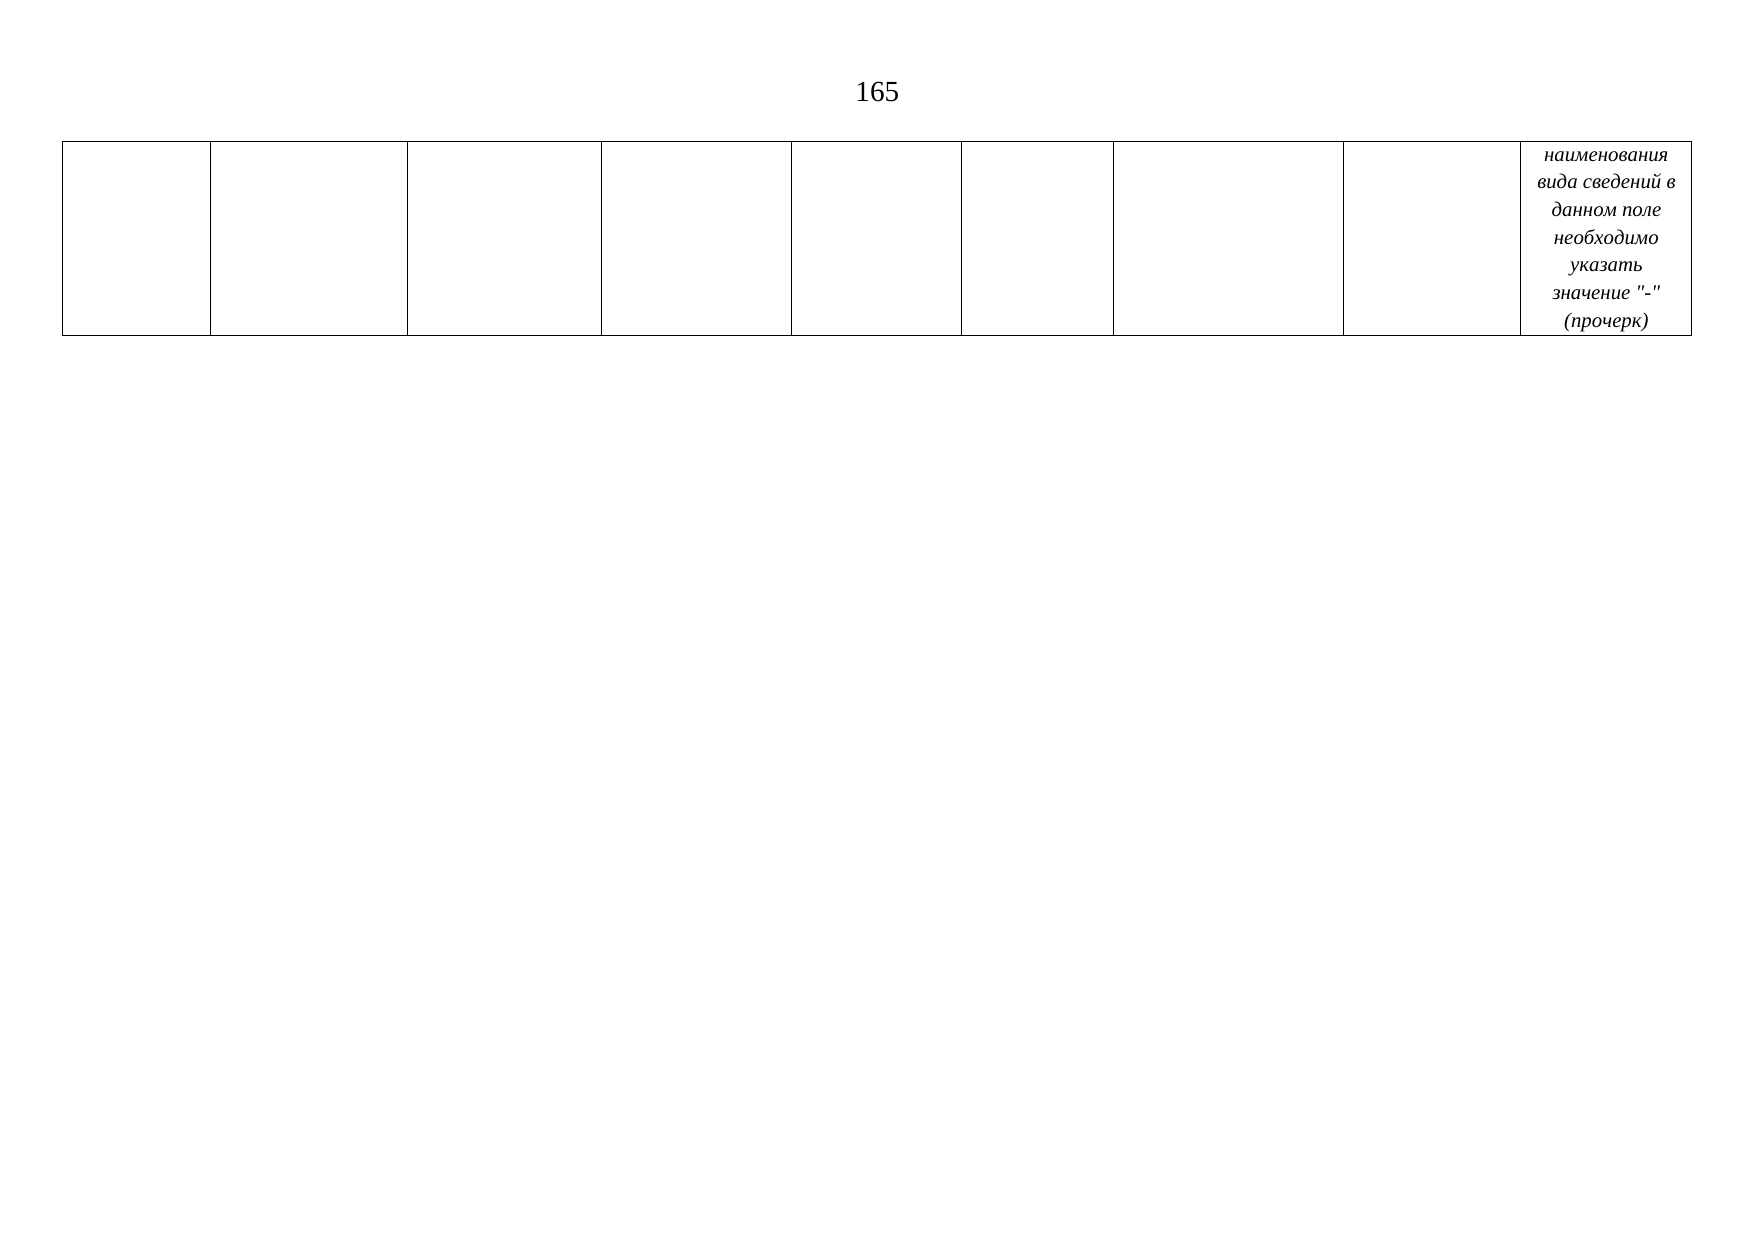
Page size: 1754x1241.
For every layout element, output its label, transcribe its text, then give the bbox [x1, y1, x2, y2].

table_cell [211, 142, 407, 335]
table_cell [962, 142, 1113, 335]
table_cell - [63, 142, 210, 335]
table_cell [1521, 142, 1691, 335]
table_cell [602, 142, 791, 335]
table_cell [1344, 142, 1520, 335]
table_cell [792, 142, 961, 335]
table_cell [1114, 142, 1343, 335]
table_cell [408, 142, 601, 335]
